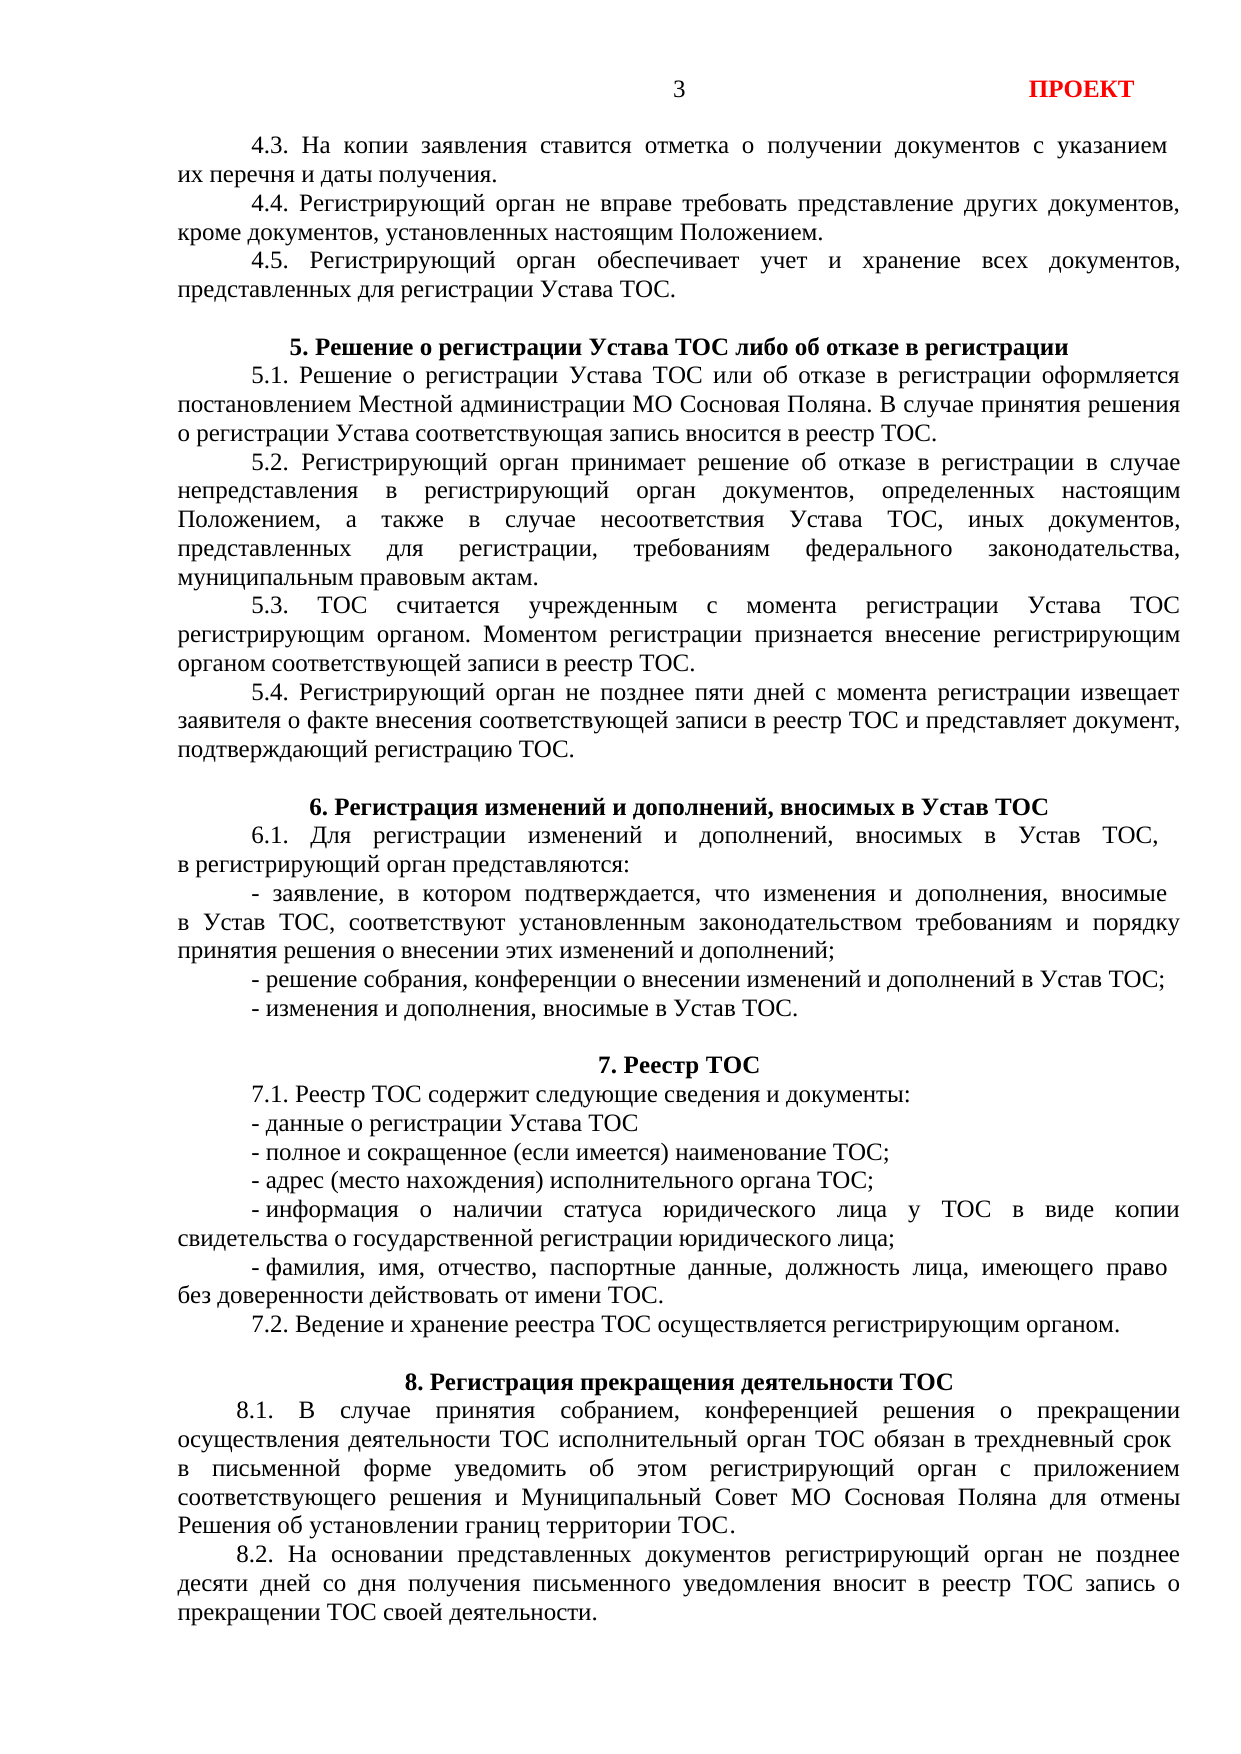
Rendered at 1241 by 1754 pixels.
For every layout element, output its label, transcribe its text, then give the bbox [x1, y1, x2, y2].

text 5.1. Решение о регистрации Устава ТОС или об отказе в регистрации оформляется постановлением Местной администрации МО Сосновая Поляна. В случае принятия решения о регистрации Устава соответствующая запись вносится в реестр ТОС. [177, 361, 1181, 447]
text - заявление, в котором подтверждается, что изменения и дополнения, вносимые в Устав ТОС, соответствуют установленным законодательством требованиям и порядку принятия решения о внесении этих изменений и дополнений; [177, 878, 1181, 964]
text 5.2. Регистрирующий орган принимает решение об отказе в регистрации в случае непредставления в регистрирующий орган документов, определенных настоящим Положением, а также в случае несоответствия Устава ТОС, иных документов, представленных для регистрации, требованиям федерального законодательства, муниципальным правовым актам. [177, 447, 1181, 591]
text - полное и сокращенное (если имеется) наименование ТОС; [177, 1137, 1181, 1166]
text 6.1. Для регистрации изменений и дополнений, вносимых в Устав ТОС, в регистрирующий орган представляются: [177, 821, 1181, 878]
text - адрес (место нахождения) исполнительного органа ТОС; [177, 1166, 1181, 1194]
text - данные о регистрации Устава ТОС [177, 1108, 1181, 1137]
text 4.3. На копии заявления ставится отметка о получении документов с указанием их перечня и даты получения. [177, 131, 1181, 188]
text - изменения и дополнения, вносимые в Устав ТОС. [177, 993, 1181, 1022]
text 8.2. На основании представленных документов регистрирующий орган не позднее десяти дней со дня получения письменного уведомления вносит в реестр ТОС запись о прекращении ТОС своей деятельности. [177, 1539, 1181, 1626]
text 5. Решение о регистрации Устава ТОС либо об отказе в регистрации [177, 332, 1181, 361]
text 5.4. Регистрирующий орган не позднее пяти дней с момента регистрации извещает заявителя о факте внесения соответствующей записи в реестр ТОС и представляет документ, подтверждающий регистрацию ТОС. [177, 677, 1181, 763]
text 7.2. Ведение и хранение реестра ТОС осуществляется регистрирующим органом. [177, 1309, 1181, 1338]
text - фамилия, имя, отчество, паспортные данные, должность лица, имеющего право без доверенности действовать от имени ТОС. [177, 1252, 1181, 1309]
text 6. Регистрация изменений и дополнений, вносимых в Устав ТОС [177, 792, 1181, 821]
text 7. Реестр ТОС [177, 1051, 1181, 1079]
text - информация о наличии статуса юридического лица у ТОС в виде копии свидетельства о государственной регистрации юридического лица; [177, 1194, 1181, 1252]
text 4.5. Регистрирующий орган обеспечивает учет и хранение всех документов, представленных для регистрации Устава ТОС. [177, 246, 1181, 303]
text 4.4. Регистрирующий орган не вправе требовать представление других документов, кроме документов, установленных настоящим Положением. [177, 188, 1181, 246]
text - решение собрания, конференции о внесении изменений и дополнений в Устав ТОС; [177, 964, 1181, 993]
text 7.1. Реестр ТОС содержит следующие сведения и документы: [177, 1079, 1181, 1108]
text 8. Регистрация прекращения деятельности ТОС [177, 1367, 1181, 1396]
text 5.3. ТОС считается учрежденным с момента регистрации Устава ТОС регистрирующим органом. Моментом регистрации признается внесение регистрирующим органом соответствующей записи в реестр ТОС. [177, 591, 1181, 677]
text 8.1. В случае принятия собранием, конференцией решения о прекращении осуществления деятельности ТОС исполнительный орган ТОС обязан в трехдневный срок в письменной форме уведомить об этом регистрирующий орган с приложением соответствующего решения и Муниципальный Совет МО Сосновая Поляна для отмены Решения об установлении границ территории ТОС. [177, 1396, 1181, 1539]
